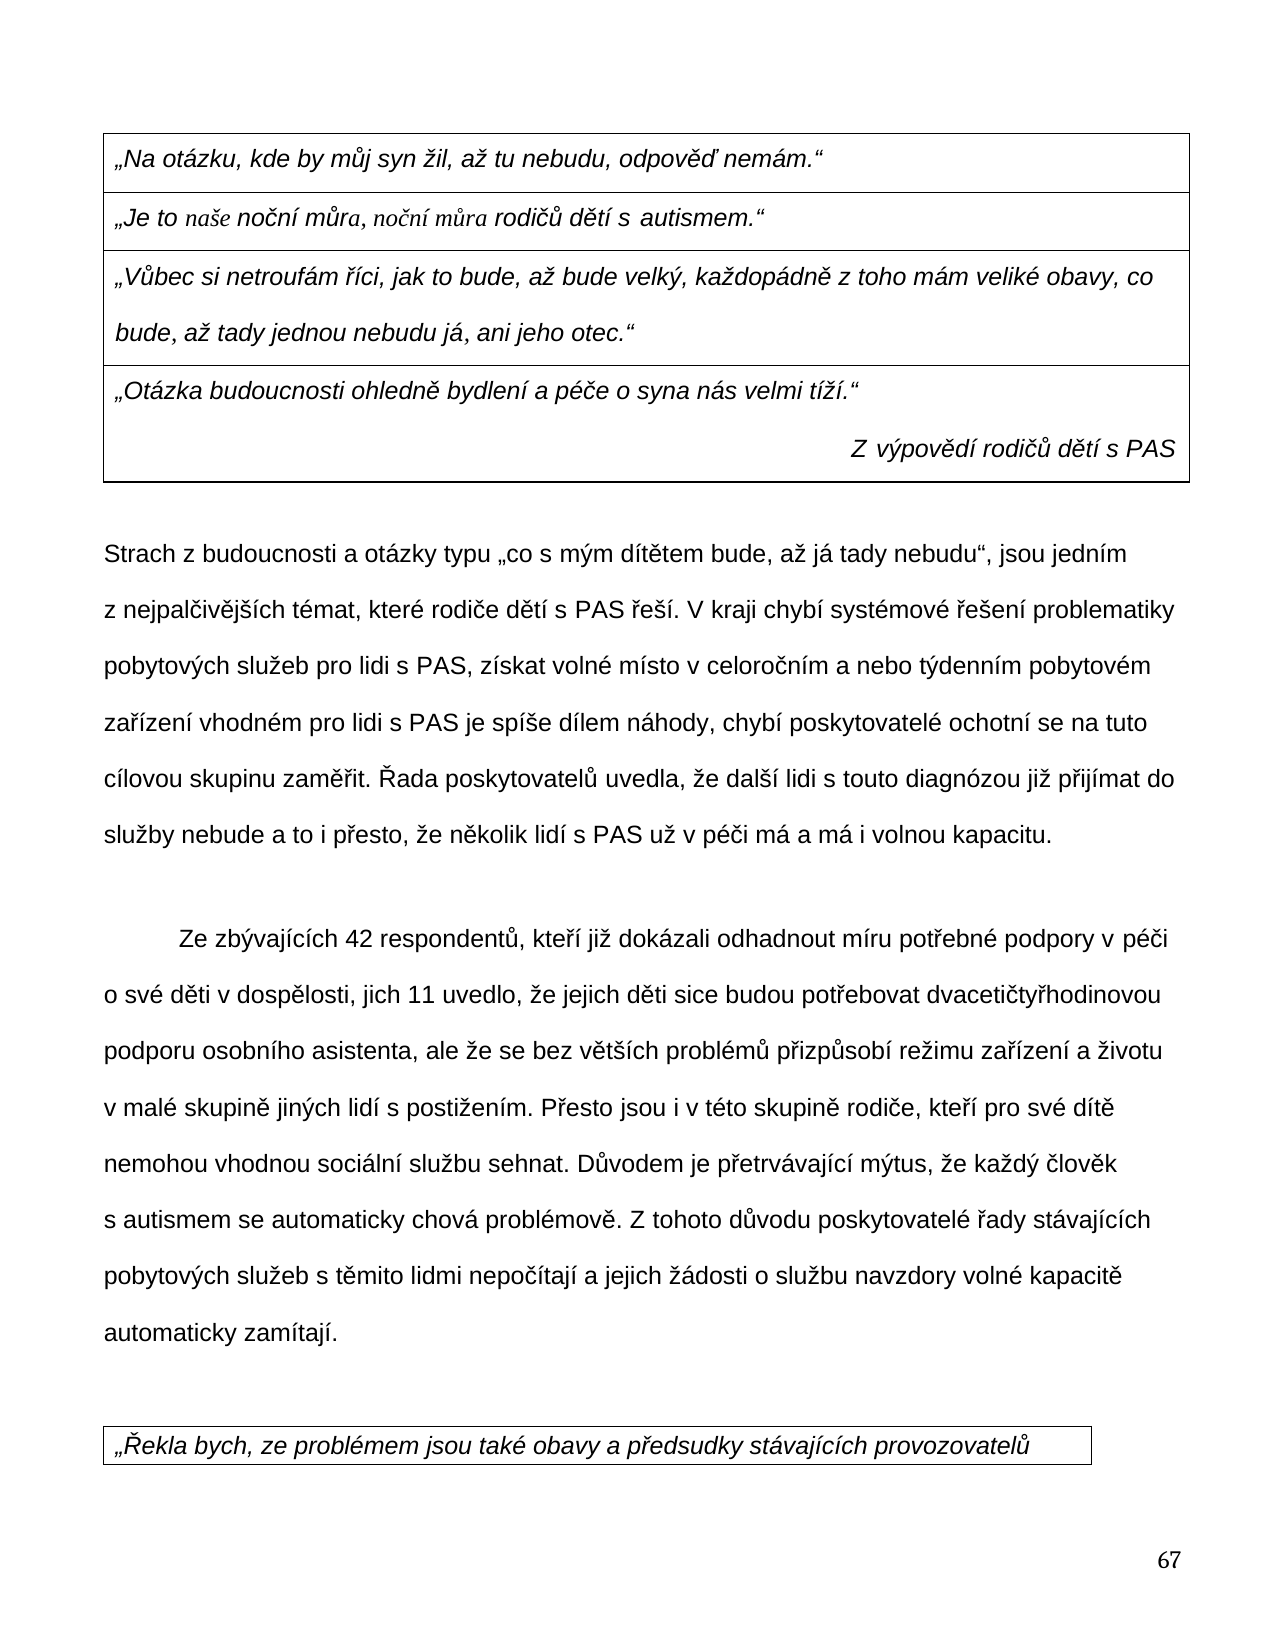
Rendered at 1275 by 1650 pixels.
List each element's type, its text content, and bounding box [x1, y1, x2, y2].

text Strach z budoucnosti a otázky typu „co s mým dítětem bude, až já tady nebudu“, jsou jedním z nejpalčivějších témat, které rodiče dětí s PAS řeší. V kraji chybí systémové řešení problematiky pobytových služeb pro lidi s PAS, získat volné místo v celoročním a nebo týdenním pobytovém zařízení vhodném pro lidi s PAS je spíše dílem náhody, chybí poskytovatelé ochotní se na tuto cílovou skupinu zaměřit. Řada poskytovatelů uvedla, že další lidi s touto diagnózou již přijímat do služby nebude a to i přesto, že několik lidí s PAS už v péči má a má i volnou kapacitu. [103, 534, 1181, 853]
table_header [104, 1427, 1091, 1464]
table_cell „Otázka budoucnosti ohledně bydlení a péče o syna nás velmi tíží.“ Z výpovědí rodičů dětí s PAS [104, 366, 1189, 481]
table_header „Na otázku, kde by můj syn žil, až tu nebudu, odpověď nemám.“ [104, 134, 1189, 192]
table_cell „Je to naše noční můra, noční můra rodičů dětí s autismem.“ [104, 193, 1189, 250]
text Ze zbývajících 42 respondentů, kteří již dokázali odhadnout míru potřebné podpory v péči o své děti v dospělosti, jich 11 uvedlo, že jejich děti sice budou potřebovat dvacetičtyřhodinovou podporu osobního asistenta, ale že se bez větších problémů přizpůsobí režimu zařízení a životu v malé skupině jiných lidí s postižením. Přesto jsou i v této skupině rodiče, kteří pro své dítě nemohou vhodnou sociální službu sehnat. Důvodem je přetrvávající mýtus, že každý člověk s autismem se automaticky chová problémově. Z tohoto důvodu poskytovatelé řady stávajících pobytových služeb s těmito lidmi nepočítají a jejich žádosti o službu navzdory volné kapacitě automaticky zamítají. [103, 919, 1181, 1407]
table_cell „Vůbec si netroufám říci, jak to bude, až bude velký, každopádně z toho mám veliké obavy, co bude, až tady jednou nebudu já, ani jeho otec.“ [104, 251, 1189, 365]
